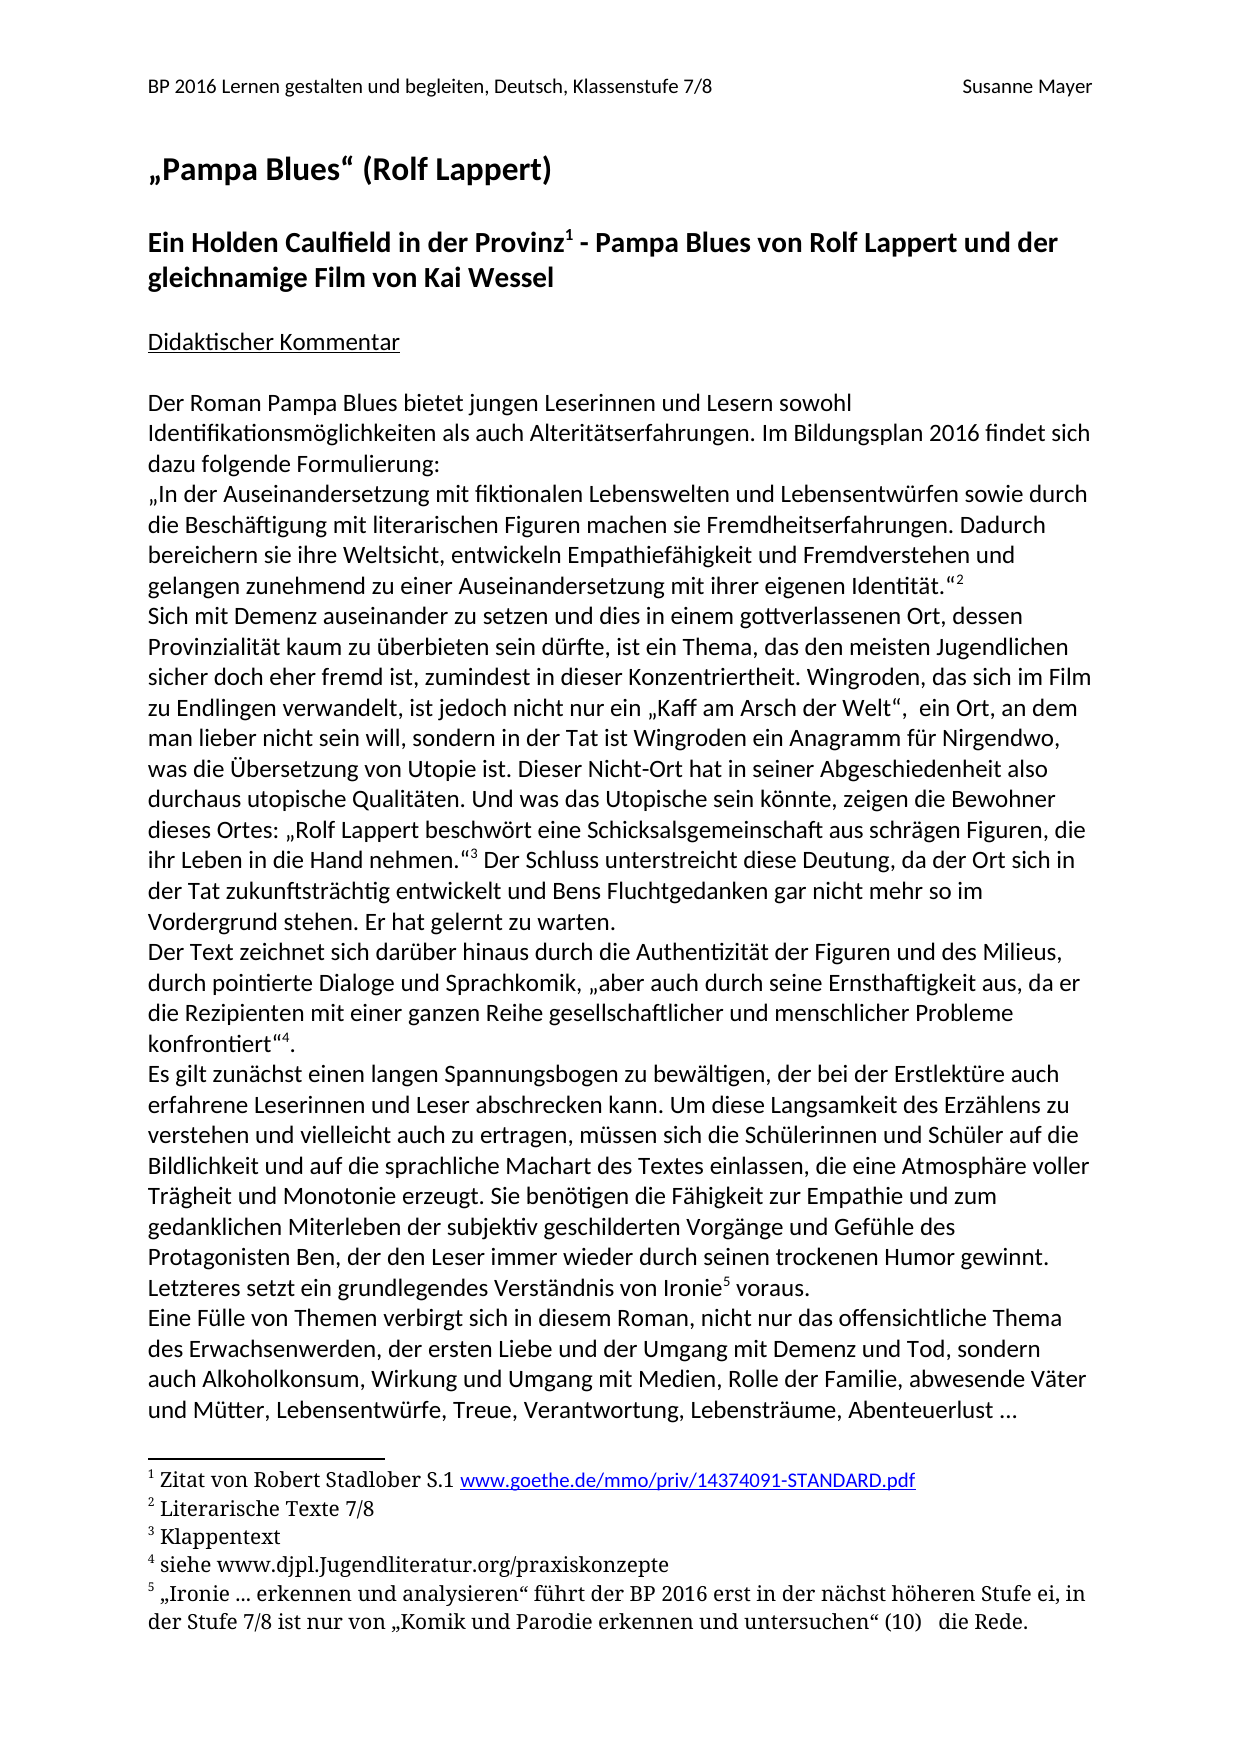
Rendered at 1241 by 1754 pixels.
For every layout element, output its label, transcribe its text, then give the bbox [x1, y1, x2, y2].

text Didaktischer Kommentar [148, 326, 1093, 356]
text Es gilt zunächst einen langen Spannungsbogen zu bewältigen, der bei der Erstlektüre auch erfahrene Leserinnen und Leser abschrecken kann. Um diese Langsamkeit des Erzählens zu verstehen und vielleicht auch zu ertragen, müssen sich die Schülerinnen und Schüler auf die Bildlichkeit und auf die sprachliche Machart des Textes einlassen, die eine Atmosphäre voller Trägheit und Monotonie erzeugt. Sie benötigen die Fähigkeit zur Empathie und zum gedanklichen Miterleben der subjektiv geschilderten Vorgänge und Gefühle des Protagonisten Ben, der den Leser immer wieder durch seinen trockenen Humor gewinnt. Letzteres setzt ein grundlegendes Verständnis von Ironie voraus. [148, 1058, 1093, 1302]
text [148, 1302, 1093, 1424]
text Ein Holden Caulfield in der Provinz - Pampa Blues von Rolf Lappert und der gleichnamige Film von Kai Wessel [148, 224, 1093, 295]
text „In der Auseinandersetzung mit fiktionalen Lebenswelten und Lebensentwürfen sowie durch die Beschäftigung mit literarischen Figuren machen sie Fremdheitserfahrungen. Dadurch bereichern sie ihre Weltsicht, entwickeln Empathiefähigkeit und Fremdverstehen und gelangen zunehmend zu einer Auseinandersetzung mit ihrer eigenen Identität.“ [148, 478, 1093, 600]
text Der Roman Pampa Blues bietet jungen Leserinnen und Lesern sowohl Identifikationsmöglichkeiten als auch Alteritätserfahrungen. Im Bildungsplan 2016 findet sich dazu folgende Formulierung: [148, 387, 1093, 478]
text Der Text zeichnet sich darüber hinaus durch die Authentizität der Figuren und des Milieus, durch pointierte Dialoge und Sprachkomik, „aber auch durch seine Ernsthaftigkeit aus, da er die Rezipienten mit einer ganzen Reihe gesellschaftlicher und menschlicher Probleme konfrontiert“. [148, 936, 1093, 1058]
text „Pampa Blues“ (Rolf Lappert) [148, 148, 1093, 188]
text Sich mit Demenz auseinander zu setzen und dies in einem gottverlassenen Ort, dessen Provinzialität kaum zu überbieten sein dürfte, ist ein Thema, das den meisten Jugendlichen sicher doch eher fremd ist, zumindest in dieser Konzentriertheit. Wingroden, das sich im Film zu Endlingen verwandelt, ist jedoch nicht nur ein „Kaff am Arsch der Welt“, ein Ort, an dem man lieber nicht sein will, sondern in der Tat ist Wingroden ein Anagramm für Nirgendwo, was die Übersetzung von Utopie ist. Dieser Nicht-Ort hat in seiner Abgeschiedenheit also durchaus utopische Qualitäten. Und was das Utopische sein könnte, zeigen die Bewohner dieses Ortes: „Rolf Lappert beschwört eine Schicksalsgemeinschaft aus schrägen Figuren, die ihr Leben in die Hand nehmen.“ Der Schluss unterstreicht diese Deutung, da der Ort sich in der Tat zukunftsträchtig entwickelt und Bens Fluchtgedanken gar nicht mehr so im Vordergrund stehen. Er hat gelernt zu warten. [148, 600, 1093, 936]
